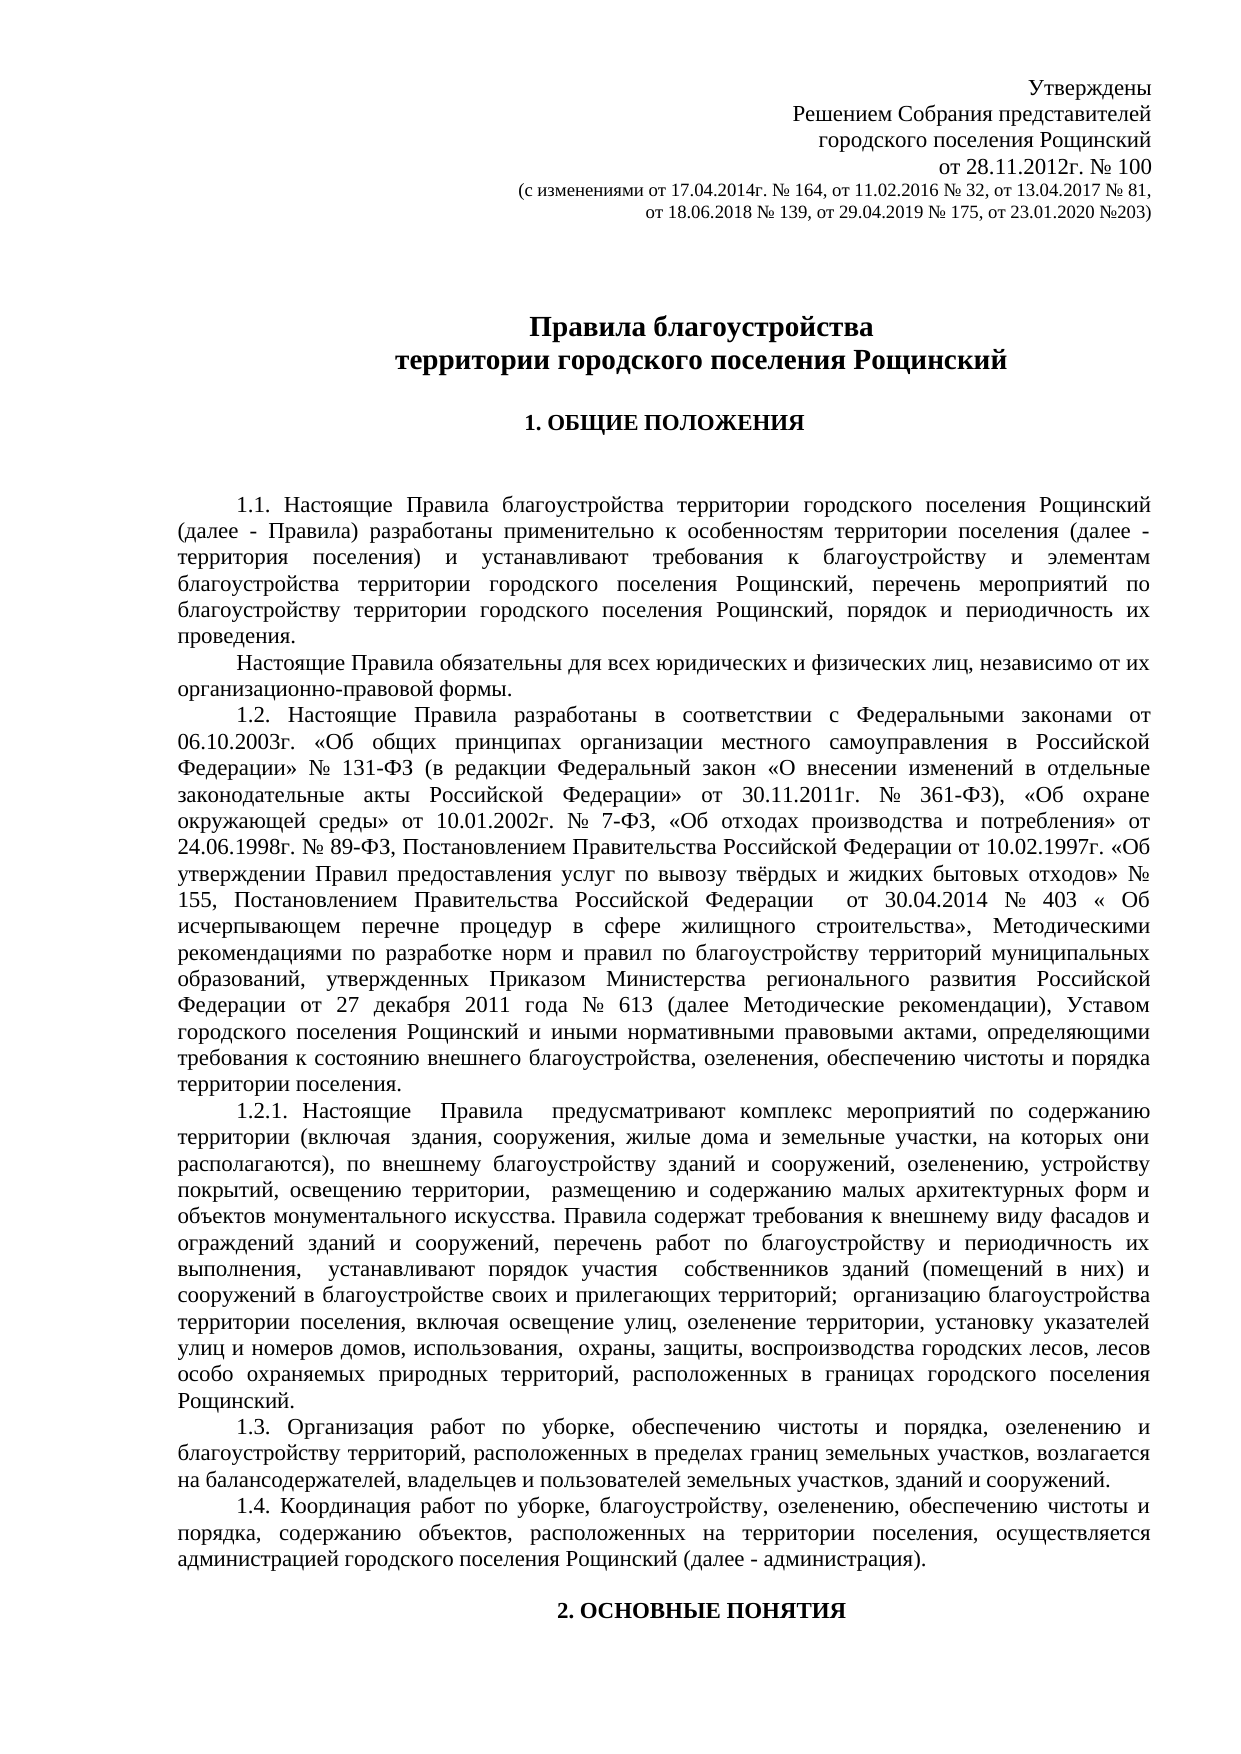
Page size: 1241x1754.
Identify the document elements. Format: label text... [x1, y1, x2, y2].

text Правила благоустройства [177, 309, 1152, 342]
text 1.2.1. Настоящие Правила предусматривают комплекс мероприятий по содержанию территории (включая здания, сооружения, жилые дома и земельные участки, на которых они располагаются), по внешнему благоустройству зданий и сооружений, озеленению, устройству покрытий, освещению территории, размещению и содержанию малых архитектурных форм и объектов монументального искусства. Правила содержат требования к внешнему виду фасадов и ограждений зданий и сооружений, перечень работ по благоустройству и периодичность их выполнения, устанавливают порядок участия собственников зданий (помещений в них) и сооружений в благоустройстве своих и прилегающих территорий; организацию благоустройства территории поселения, включая освещение улиц, озеленение территории, установку указателей улиц и номеров домов, использования, охраны, защиты, воспроизводства городских лесов, лесов особо охраняемых природных территорий, расположенных в границах городского поселения Рощинский. [177, 1097, 1152, 1413]
text от 18.06.2018 № 139, от 29.04.2019 № 175, от 23.01.2020 №203) [177, 201, 1152, 222]
text Решением Собрания представителей [177, 100, 1152, 127]
text 2. ОСНОВНЫЕ ПОНЯТИЯ [177, 1598, 1152, 1624]
text (с изменениями от 17.04.2014г. № 164, от 11.02.2016 № 32, от 13.04.2017 № 81, [177, 179, 1152, 201]
text 1.2. Настоящие Правила разработаны в соответствии с Федеральными законами от 06.10.2003г. «Об общих принципах организации местного самоуправления в Российской Федерации» № 131-ФЗ (в редакции Федеральный закон «О внесении изменений в отдельные законодательные акты Российской Федерации» от 30.11.2011г. № 361-ФЗ), «Об охране окружающей среды» от 10.01.2002г. № 7-ФЗ, «Об отходах производства и потребления» от 24.06.1998г. № 89-ФЗ, Постановлением Правительства Российской Федерации от 10.02.1997г. «Об утверждении Правил предоставления услуг по вывозу твёрдых и жидких бытовых отходов» № 155, Постановлением Правительства Российской Федерации от 30.04.2014 № 403 « Об исчерпывающем перечне процедур в сфере жилищного строительства», Методическими рекомендациями по разработке норм и правил по благоустройству территорий муниципальных образований, утвержденных Приказом Министерства регионального развития Российской Федерации от 27 декабря 2011 года № 613 (далее Методические рекомендации), Уставом городского поселения Рощинский и иными нормативными правовыми актами, определяющими требования к состоянию внешнего благоустройства, озеленения, обеспечению чистоты и порядка территории поселения. [177, 702, 1152, 1097]
text территории городского поселения Рощинский [177, 342, 1152, 376]
text Настоящие Правила обязательны для всех юридических и физических лиц, независимо от их организационно-правовой формы. [177, 649, 1152, 702]
text 1. ОБЩИЕ ПОЛОЖЕНИЯ [177, 376, 1152, 436]
text городского поселения Рощинский [177, 127, 1152, 153]
text 1.3. Организация работ по уборке, обеспечению чистоты и порядка, озеленению и благоустройству территорий, расположенных в пределах границ земельных участков, возлагается на балансодержателей, владельцев и пользователей земельных участков, зданий и сооружений. [177, 1413, 1152, 1492]
text от 28.11.2012г. № 100 [177, 153, 1152, 179]
text 1.1. Настоящие Правила благоустройства территории городского поселения Рощинский (далее - Правила) разработаны применительно к особенностям территории поселения (далее - территория поселения) и устанавливают требования к благоустройству и элементам благоустройства территории городского поселения Рощинский, перечень мероприятий по благоустройству территории городского поселения Рощинский, порядок и периодичность их проведения. [177, 491, 1152, 649]
text 1.4. Координация работ по уборке, благоустройству, озеленению, обеспечению чистоты и порядка, содержанию объектов, расположенных на территории поселения, осуществляется администрацией городского поселения Рощинский (далее - администрация). [177, 1492, 1152, 1571]
text Утверждены [177, 74, 1152, 100]
